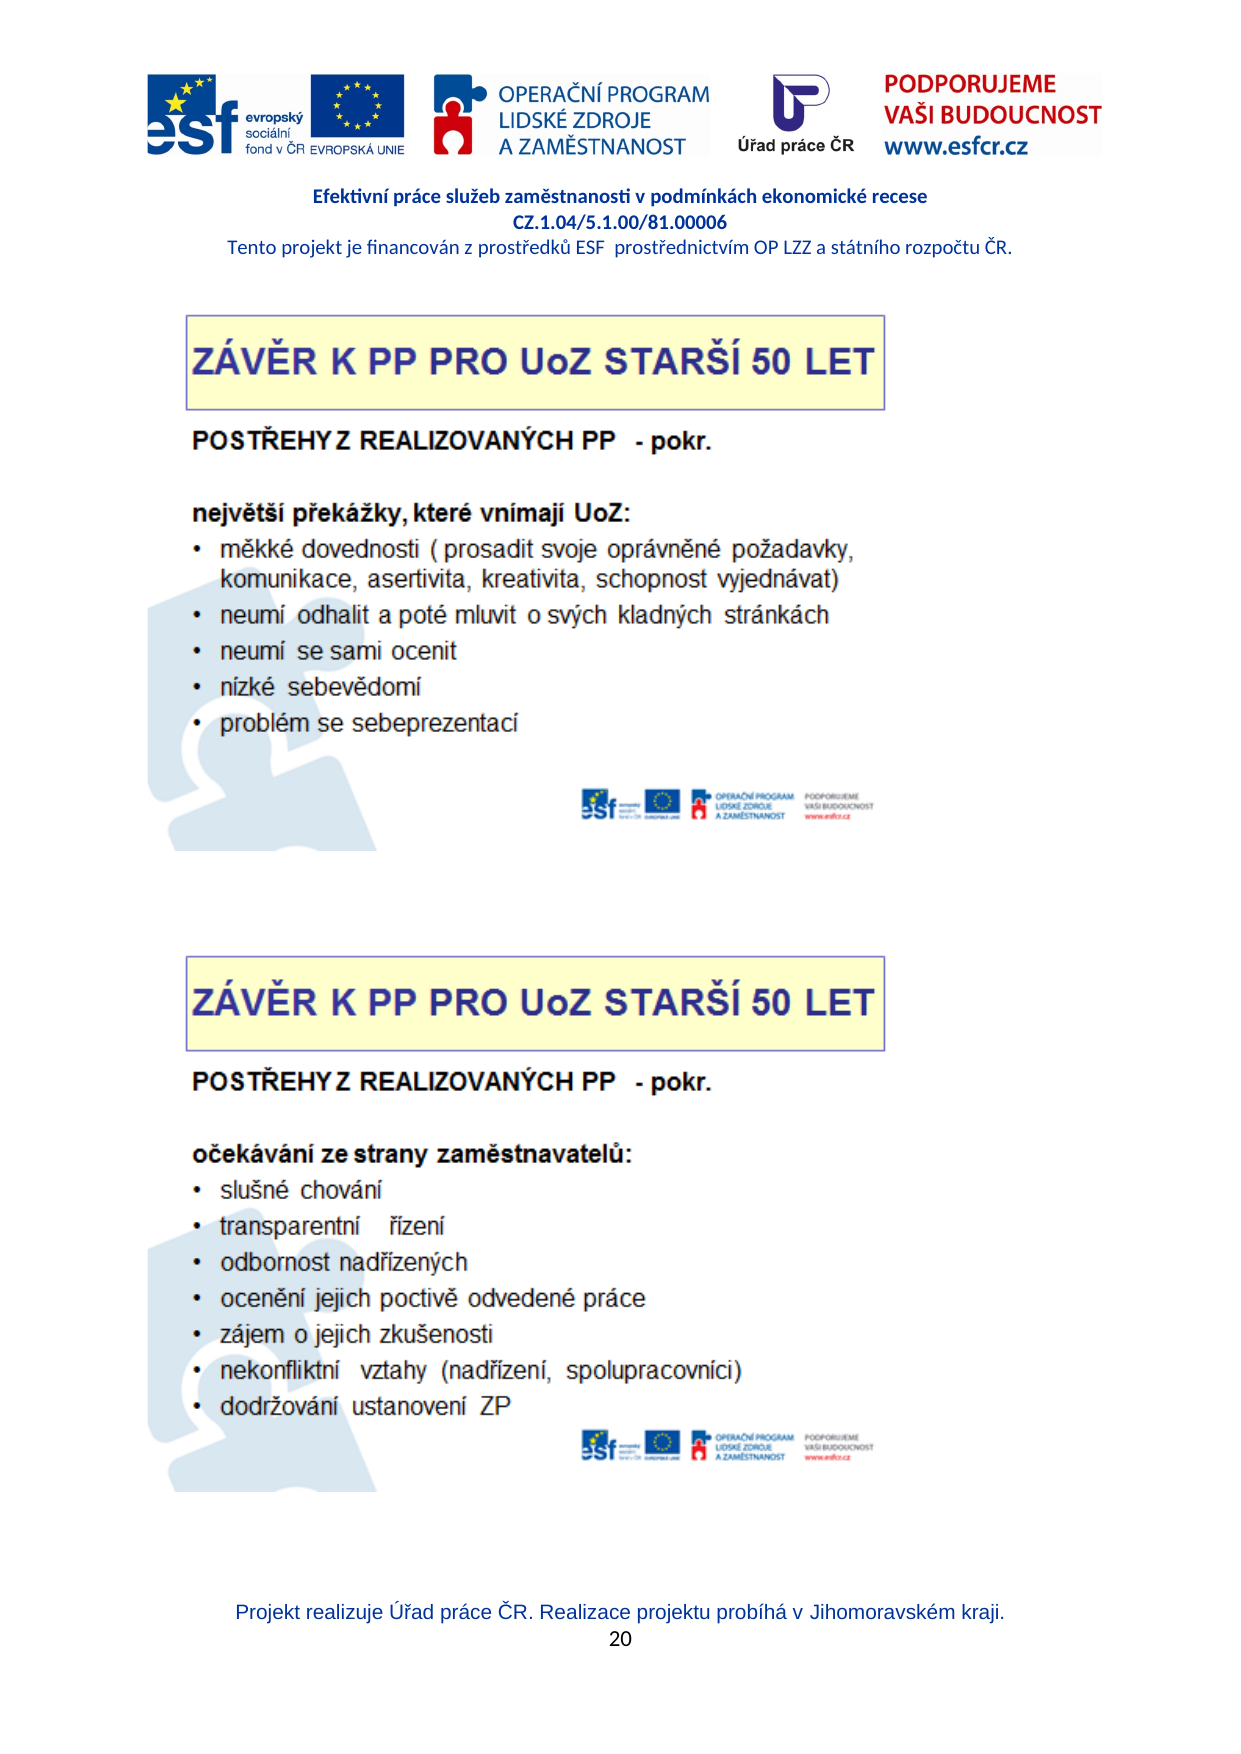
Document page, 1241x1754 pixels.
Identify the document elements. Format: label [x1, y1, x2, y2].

picture [147, 928, 898, 1492]
picture [147, 73, 1102, 156]
picture [147, 288, 898, 851]
